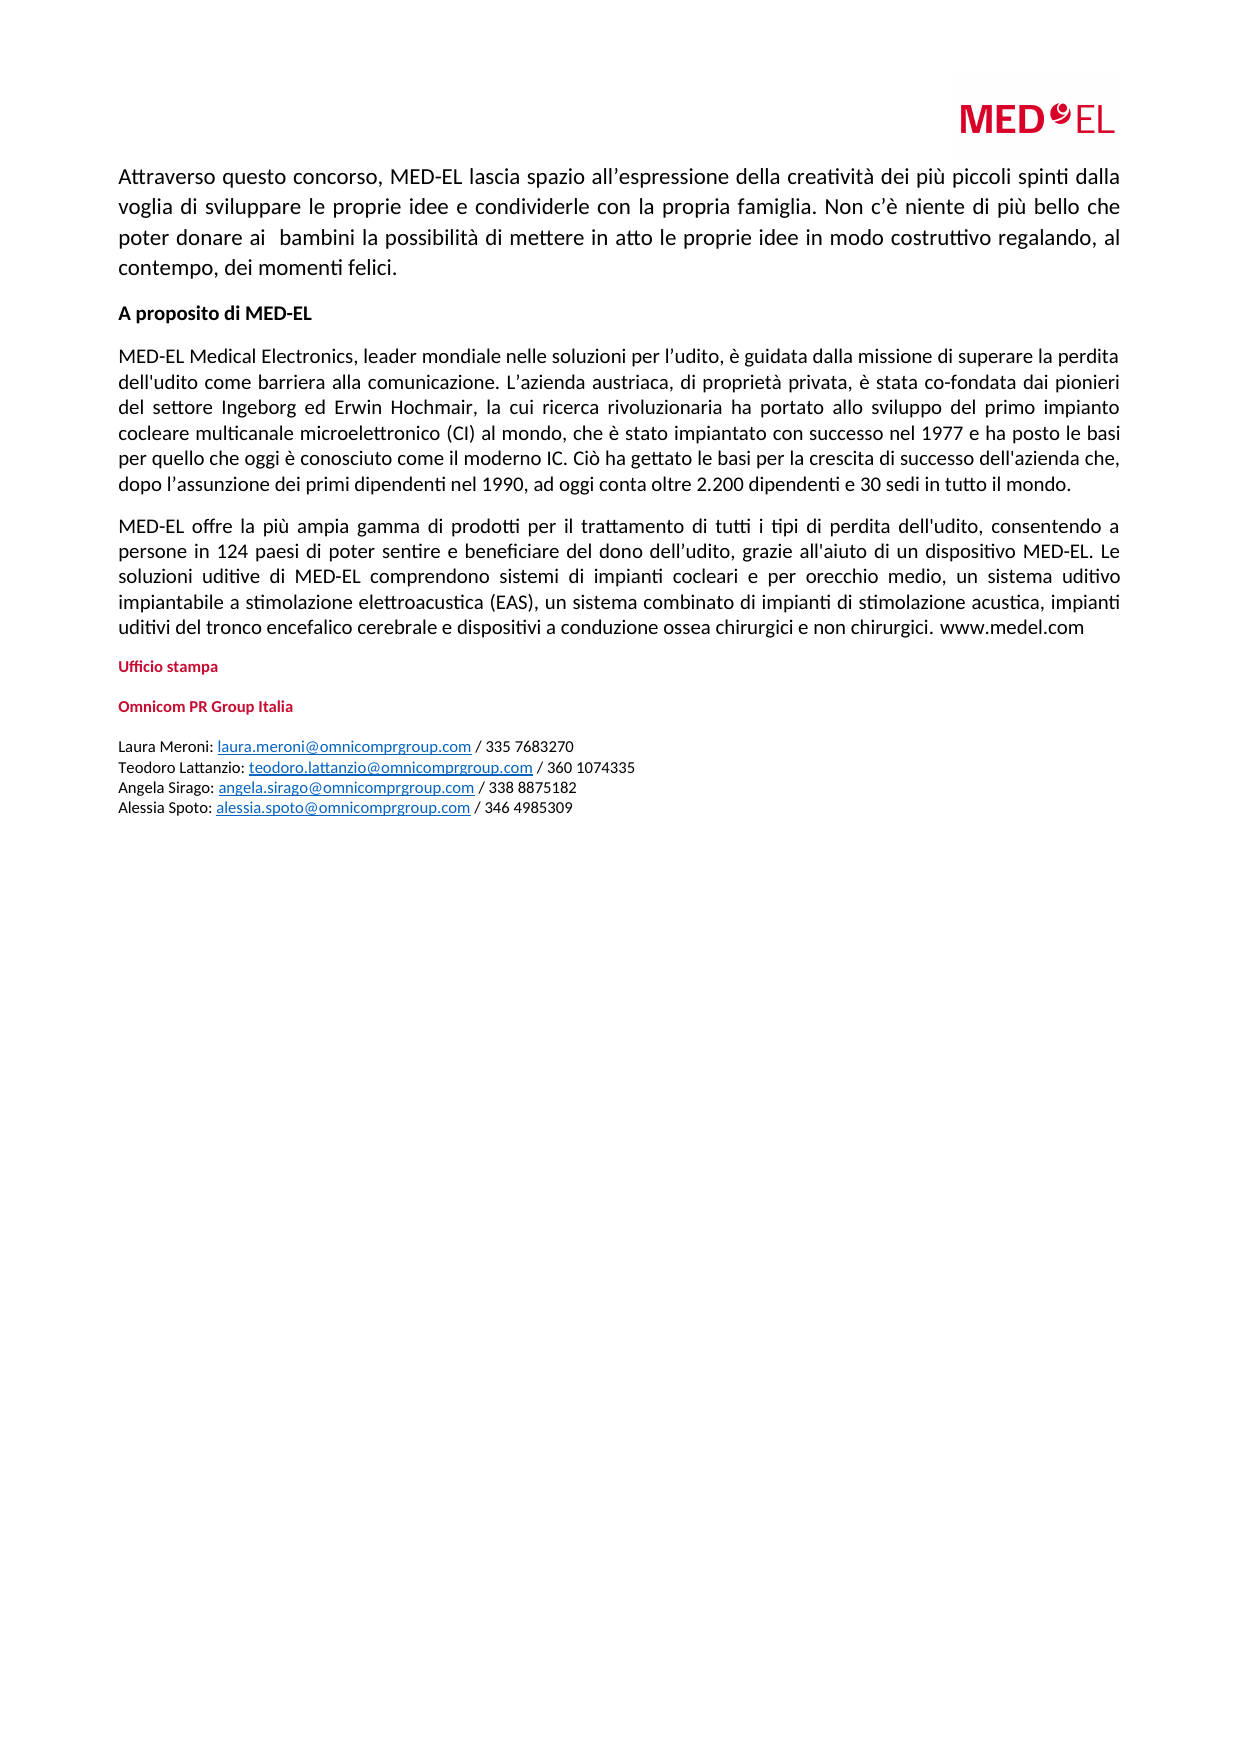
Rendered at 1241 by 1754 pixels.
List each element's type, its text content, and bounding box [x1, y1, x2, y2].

text Attraverso questo concorso, MED-EL lascia spazio all’espressione della creatività dei più piccoli spinti dalla voglia di sviluppare le proprie idee e condividerle con la propria famiglia. Non c’è niente di più bello che poter donare ai bambini la possibilità di mettere in atto le proprie idee in modo costruttivo regalando, al contempo, dei momenti felici. [118, 162, 1122, 281]
text Laura Meroni: laura.meroni@omnicomprgroup.com / 335 7683270 [118, 737, 1122, 757]
text MED-EL offre la più ampia gamma di prodotti per il trattamento di tutti i tipi di perdita dell'udito, consentendo a persone in 124 paesi di poter sentire e beneficiare del dono dell’udito, grazie all'aiuto di un dispositivo MED-EL. Le soluzioni uditive di MED-EL comprendono sistemi di impianti cocleari e per orecchio medio, un sistema uditivo impiantabile a stimolazione elettroacustica (EAS), un sistema combinato di impianti di stimolazione acustica, impianti uditivi del tronco encefalico cerebrale e dispositivi a conduzione ossea chirurgici e non chirurgici. www.medel.com [118, 513, 1122, 640]
text Ufficio stampa [118, 657, 1122, 677]
text Angela Sirago: angela.sirago@omnicomprgroup.com / 338 8875182 [118, 777, 1122, 798]
text MED-EL Medical Electronics, leader mondiale nelle soluzioni per l’udito, è guidata dalla missione di superare la perdita dell'udito come barriera alla comunicazione. L’azienda austriaca, di proprietà privata, è stata co-fondata dai pionieri del settore Ingeborg ed Erwin Hochmair, la cui ricerca rivoluzionaria ha portato allo sviluppo del primo impianto cocleare multicanale microelettronico (CI) al mondo, che è stato impiantato con successo nel 1977 e ha posto le basi per quello che oggi è conosciuto come il moderno IC. Ciò ha gettato le basi per la crescita di successo dell'azienda che, dopo l’assunzione dei primi dipendenti nel 1990, ad oggi conta oltre 2.200 dipendenti e 30 sedi in tutto il mondo. [118, 344, 1122, 496]
text Alessia Spoto: alessia.spoto@omnicomprgroup.com / 346 4985309 [118, 798, 1122, 818]
text Omnicom PR Group Italia [118, 697, 1122, 717]
text Teodoro Lattanzio: teodoro.lattanzio@omnicomprgroup.com / 360 1074335 [118, 757, 1122, 777]
picture [952, 73, 1123, 163]
text A proposito di MED-EL [118, 300, 1122, 325]
